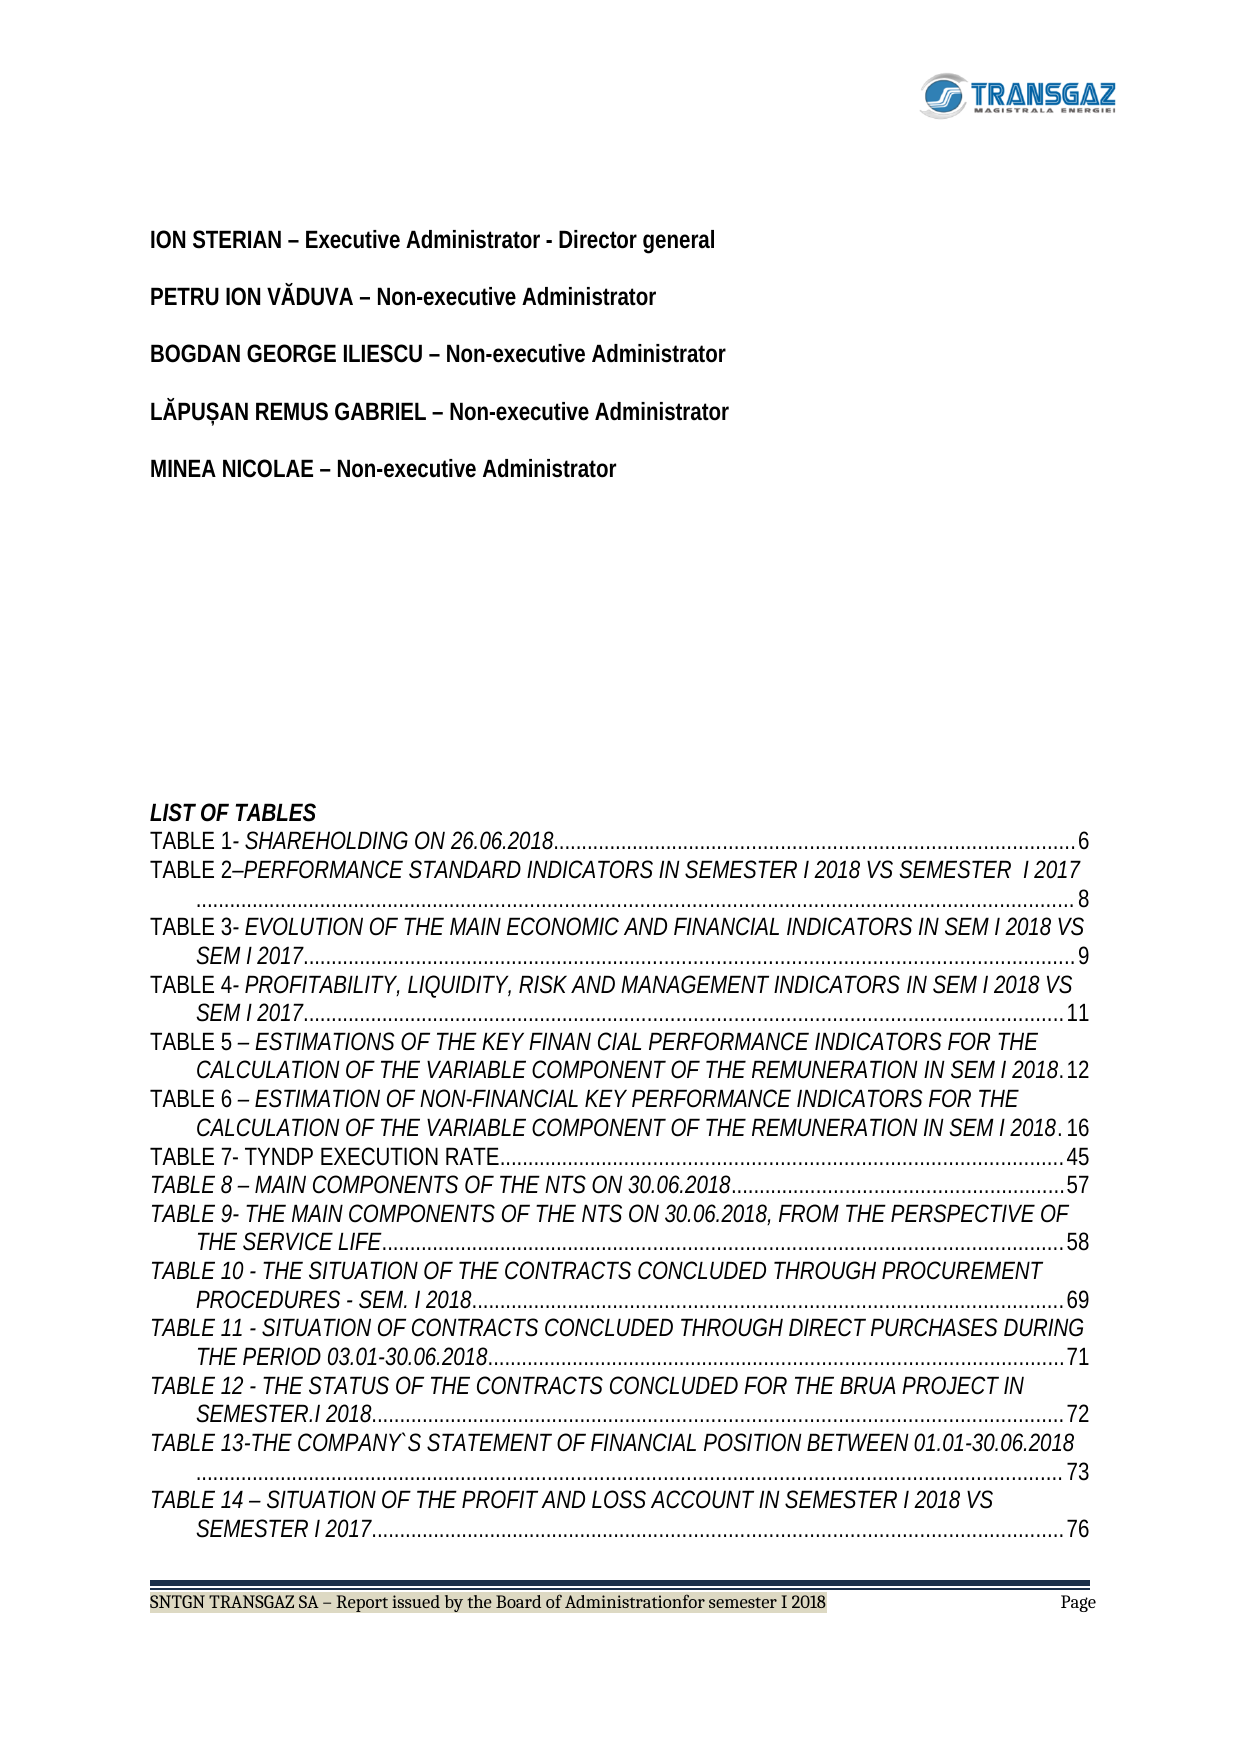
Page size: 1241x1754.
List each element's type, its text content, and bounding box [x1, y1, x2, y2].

text Table 5 – Estimations of the key finan cial performance indicators for the calculation of the variable component of the remuneration in sem I 2018 12 [150, 1027, 1090, 1084]
text Table 1- Shareholding on 26.06.2018 6 [150, 826, 1090, 855]
text Table 7- TYNDP execution rate 45 [150, 1141, 1090, 1170]
text Table 14 – Situation of the profit and loss account in semester I 2018 vs semester I 2017 76 [150, 1485, 1090, 1542]
text PETRU ION VĂDUVA – Non-executive Administrator [150, 282, 1090, 311]
text BOGDAN GEORGE ILIESCU – Non-executive Administrator [150, 339, 1090, 368]
picture [917, 60, 1119, 137]
text Table 2–Performance standard indicators in semester I 2018 vs semester I 2017 8 [150, 855, 1090, 912]
text LĂPUȘAN REMUS GABRIEL – Non-executive Administrator [150, 397, 1090, 425]
text Table 4- Profitability, liquidity, risk and management indicators in sem I 2018 vs sem I 2017 11 [150, 969, 1090, 1027]
text Table 3- Evolution of the main economic and financial indicators in sem I 2018 vs sem I 2017 9 [150, 912, 1090, 969]
text Table 13-The Company`s statement of financial position between 01.01-30.06.2018 73 [150, 1428, 1090, 1485]
text List of tables [150, 798, 1090, 826]
text Table 6 – Estimation of non-financial key performance indicators for the calculation of the variable component of the remuneration in sem I 2018 16 [150, 1084, 1090, 1141]
text ION STERIAN – Executive Administrator - Director general [150, 225, 1090, 253]
text Table 12 - The status of the contracts concluded for the BRUA project in semester.I 2018 72 [150, 1371, 1090, 1428]
text Table 11 - Situation of contracts concluded through direct purchases during the period 03.01-30.06.2018 71 [150, 1313, 1090, 1371]
text Table 10 - The situation of the contracts concluded through procurement procedures - Sem. I 2018 69 [150, 1256, 1090, 1313]
text Table 9- The main components of the NTS on 30.06.2018, from the perspective of the service life 58 [150, 1199, 1090, 1256]
text MINEA NICOLAE – Non-executive Administrator [150, 454, 1090, 483]
text Table 8 – Main components of the NTS on 30.06.2018 57 [150, 1170, 1090, 1199]
